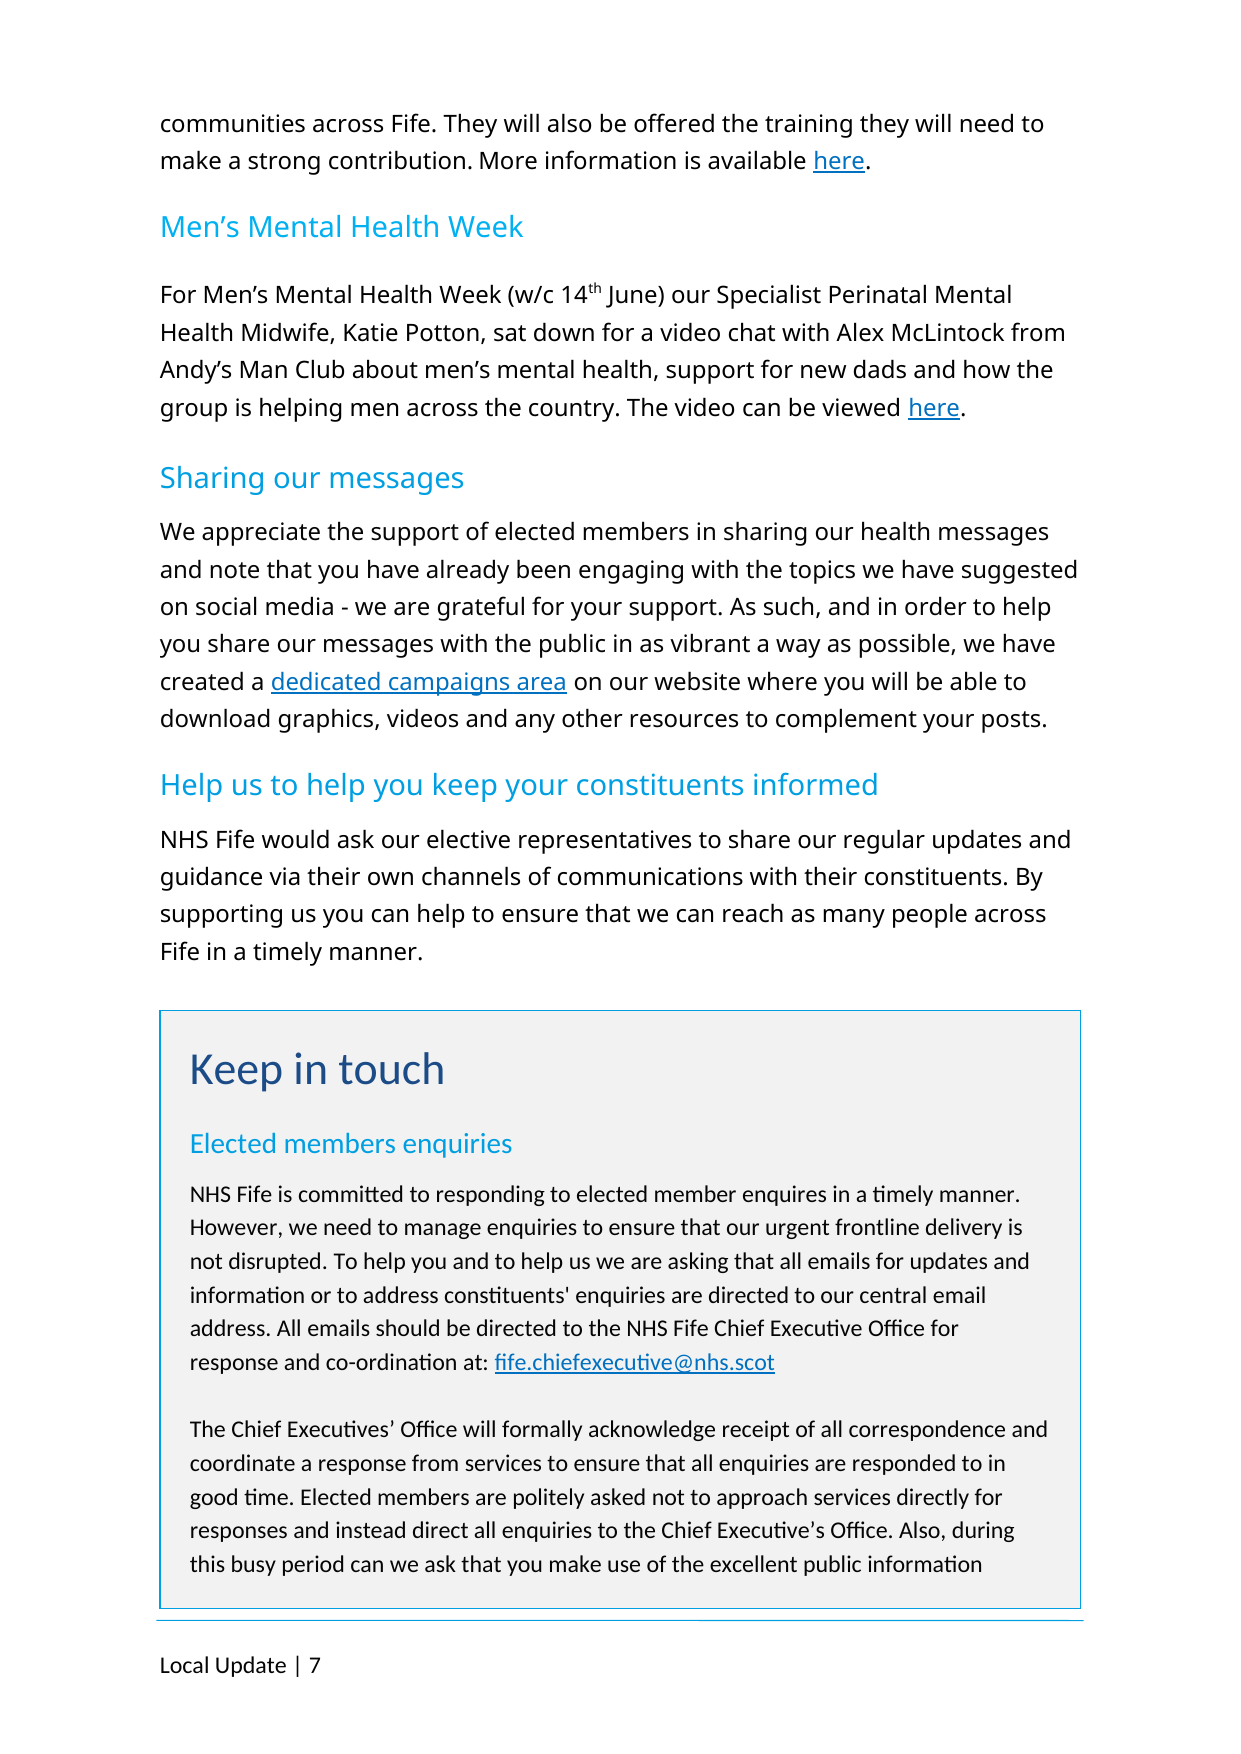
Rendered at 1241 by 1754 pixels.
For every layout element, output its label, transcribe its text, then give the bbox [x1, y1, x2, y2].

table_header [161, 1011, 1080, 1608]
text For Men’s Mental Health Week (w/c 14th June) our Specialist Perinatal Mental Health Midwife, Katie Potton, sat down for a video chat with Alex McLintock from Andy’s Man Club about men’s mental health, support for new dads and how the group is helping men across the country. The video can be viewed here. [159, 278, 1081, 423]
subtitle Sharing our messages [159, 457, 1081, 497]
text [159, 106, 1081, 176]
text NHS Fife would ask our elective representatives to share our regular updates and guidance via their own channels of communications with their constituents. By supporting us you can help to ensure that we can reach as many people across Fife in a timely manner. [159, 822, 1081, 967]
subtitle Help us to help you keep your constituents informed [159, 764, 1081, 804]
text We appreciate the support of elected members in sharing our health messages and note that you have already been engaging with the topics we have suggested on social media - we are grateful for your support. As such, and in order to help you share our messages with the public in as vibrant a way as possible, we have created a dedicated campaigns area on our website where you will be able to download graphics, videos and any other resources to complement your posts. [159, 515, 1081, 734]
subtitle Men’s Mental Health Week [159, 206, 1081, 246]
